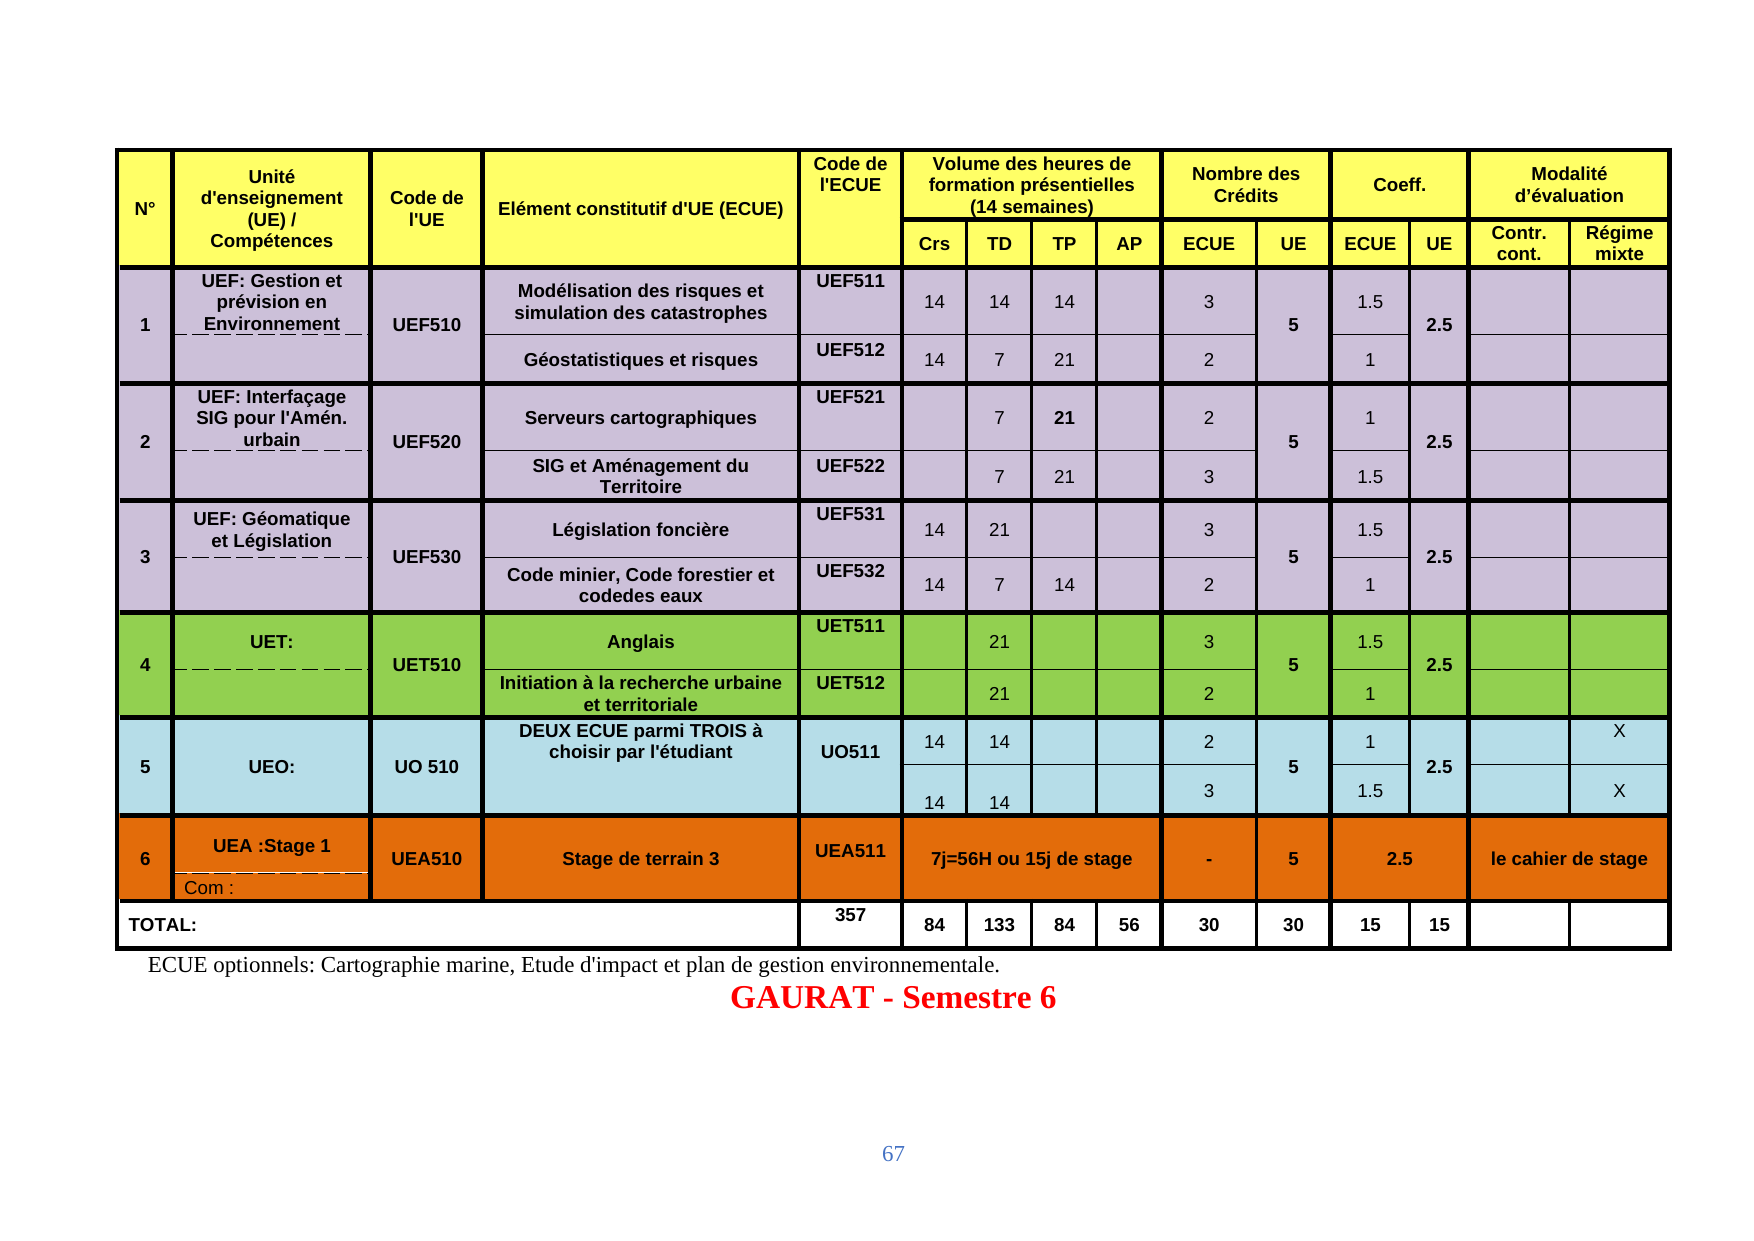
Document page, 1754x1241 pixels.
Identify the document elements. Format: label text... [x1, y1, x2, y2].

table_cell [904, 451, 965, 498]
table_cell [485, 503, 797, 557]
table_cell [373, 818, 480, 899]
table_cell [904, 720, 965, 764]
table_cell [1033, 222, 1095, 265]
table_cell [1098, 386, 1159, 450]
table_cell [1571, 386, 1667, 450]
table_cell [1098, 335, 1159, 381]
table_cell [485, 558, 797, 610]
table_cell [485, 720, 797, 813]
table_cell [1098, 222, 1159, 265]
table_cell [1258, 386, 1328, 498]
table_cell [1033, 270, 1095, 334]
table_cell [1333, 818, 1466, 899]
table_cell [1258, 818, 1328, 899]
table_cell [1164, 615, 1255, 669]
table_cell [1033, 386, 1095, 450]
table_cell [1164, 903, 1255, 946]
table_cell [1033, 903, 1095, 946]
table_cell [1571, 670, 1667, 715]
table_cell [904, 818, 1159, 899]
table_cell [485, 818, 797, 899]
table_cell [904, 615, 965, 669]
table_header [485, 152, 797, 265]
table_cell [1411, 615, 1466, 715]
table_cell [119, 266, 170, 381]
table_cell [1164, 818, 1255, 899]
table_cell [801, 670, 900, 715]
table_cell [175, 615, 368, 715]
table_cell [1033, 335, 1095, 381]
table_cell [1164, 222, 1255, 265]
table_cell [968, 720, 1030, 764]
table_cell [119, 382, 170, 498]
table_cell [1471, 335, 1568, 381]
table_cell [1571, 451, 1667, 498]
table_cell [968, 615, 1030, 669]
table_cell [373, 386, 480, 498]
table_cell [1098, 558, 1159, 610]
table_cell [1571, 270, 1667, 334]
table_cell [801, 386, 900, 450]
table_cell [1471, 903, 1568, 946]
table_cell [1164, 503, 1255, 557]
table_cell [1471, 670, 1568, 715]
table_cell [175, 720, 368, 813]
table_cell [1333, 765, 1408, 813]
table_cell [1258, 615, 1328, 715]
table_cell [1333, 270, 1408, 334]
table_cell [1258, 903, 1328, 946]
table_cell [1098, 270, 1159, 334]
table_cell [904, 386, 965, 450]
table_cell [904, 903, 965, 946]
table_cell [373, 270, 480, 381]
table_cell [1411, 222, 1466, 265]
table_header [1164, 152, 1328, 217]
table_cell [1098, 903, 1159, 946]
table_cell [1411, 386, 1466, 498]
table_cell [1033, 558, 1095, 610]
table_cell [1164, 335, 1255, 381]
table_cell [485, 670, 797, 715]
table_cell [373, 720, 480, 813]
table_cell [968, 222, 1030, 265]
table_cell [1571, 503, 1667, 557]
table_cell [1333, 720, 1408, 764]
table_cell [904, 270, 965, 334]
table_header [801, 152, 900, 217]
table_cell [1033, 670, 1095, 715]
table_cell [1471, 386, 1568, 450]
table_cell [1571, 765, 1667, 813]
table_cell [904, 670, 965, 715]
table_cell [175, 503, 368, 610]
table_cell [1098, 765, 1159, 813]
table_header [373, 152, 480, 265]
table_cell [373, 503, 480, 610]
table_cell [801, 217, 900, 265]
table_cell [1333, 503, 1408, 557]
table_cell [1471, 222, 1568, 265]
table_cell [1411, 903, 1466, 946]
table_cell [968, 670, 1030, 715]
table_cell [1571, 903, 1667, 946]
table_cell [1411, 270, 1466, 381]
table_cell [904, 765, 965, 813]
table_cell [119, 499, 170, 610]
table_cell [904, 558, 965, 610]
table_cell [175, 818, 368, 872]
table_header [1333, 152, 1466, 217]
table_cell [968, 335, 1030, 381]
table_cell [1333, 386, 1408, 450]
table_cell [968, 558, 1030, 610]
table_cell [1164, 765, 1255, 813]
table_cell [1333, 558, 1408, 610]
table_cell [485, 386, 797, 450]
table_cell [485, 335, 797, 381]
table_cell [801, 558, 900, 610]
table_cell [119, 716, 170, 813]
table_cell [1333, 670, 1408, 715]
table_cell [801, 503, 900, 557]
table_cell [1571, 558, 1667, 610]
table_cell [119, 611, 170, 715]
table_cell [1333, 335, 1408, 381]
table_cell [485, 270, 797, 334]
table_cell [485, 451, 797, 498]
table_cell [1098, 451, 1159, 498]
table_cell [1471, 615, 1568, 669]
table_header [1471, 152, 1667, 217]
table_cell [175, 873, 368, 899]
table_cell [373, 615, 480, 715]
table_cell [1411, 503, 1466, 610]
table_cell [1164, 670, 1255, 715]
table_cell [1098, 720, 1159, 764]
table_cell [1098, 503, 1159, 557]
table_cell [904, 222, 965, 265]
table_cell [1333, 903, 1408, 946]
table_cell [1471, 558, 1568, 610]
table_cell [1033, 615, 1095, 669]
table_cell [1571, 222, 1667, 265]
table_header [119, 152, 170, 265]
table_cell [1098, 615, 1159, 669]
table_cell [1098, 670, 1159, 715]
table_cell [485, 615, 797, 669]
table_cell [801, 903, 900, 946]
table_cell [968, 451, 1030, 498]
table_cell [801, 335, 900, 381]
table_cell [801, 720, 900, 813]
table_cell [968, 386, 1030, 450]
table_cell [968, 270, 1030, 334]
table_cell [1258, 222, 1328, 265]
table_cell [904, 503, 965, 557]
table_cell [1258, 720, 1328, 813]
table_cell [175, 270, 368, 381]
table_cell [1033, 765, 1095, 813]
text ECUE optionnels: Cartographie marine, Etude d'impact et plan de gestion environnementale. [148, 951, 1639, 977]
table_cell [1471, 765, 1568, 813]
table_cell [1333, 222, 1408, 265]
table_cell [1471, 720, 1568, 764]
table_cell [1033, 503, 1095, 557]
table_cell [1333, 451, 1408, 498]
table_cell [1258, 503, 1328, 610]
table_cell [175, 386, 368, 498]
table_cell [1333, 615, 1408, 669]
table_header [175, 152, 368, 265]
text GAURAT - Semestre 6 [148, 977, 1639, 1015]
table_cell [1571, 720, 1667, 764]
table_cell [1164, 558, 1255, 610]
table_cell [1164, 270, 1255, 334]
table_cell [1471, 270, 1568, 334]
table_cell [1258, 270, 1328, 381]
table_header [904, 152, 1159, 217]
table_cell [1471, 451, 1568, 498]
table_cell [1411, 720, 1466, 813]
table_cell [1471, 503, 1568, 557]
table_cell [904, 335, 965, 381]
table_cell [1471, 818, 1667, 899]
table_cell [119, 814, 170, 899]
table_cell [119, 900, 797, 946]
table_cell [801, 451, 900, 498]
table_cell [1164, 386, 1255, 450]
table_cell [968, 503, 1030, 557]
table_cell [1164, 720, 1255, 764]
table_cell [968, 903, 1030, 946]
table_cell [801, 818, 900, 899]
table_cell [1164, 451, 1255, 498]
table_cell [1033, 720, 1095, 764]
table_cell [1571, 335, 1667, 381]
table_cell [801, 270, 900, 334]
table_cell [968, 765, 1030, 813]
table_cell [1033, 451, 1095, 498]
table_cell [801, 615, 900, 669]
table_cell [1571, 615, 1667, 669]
